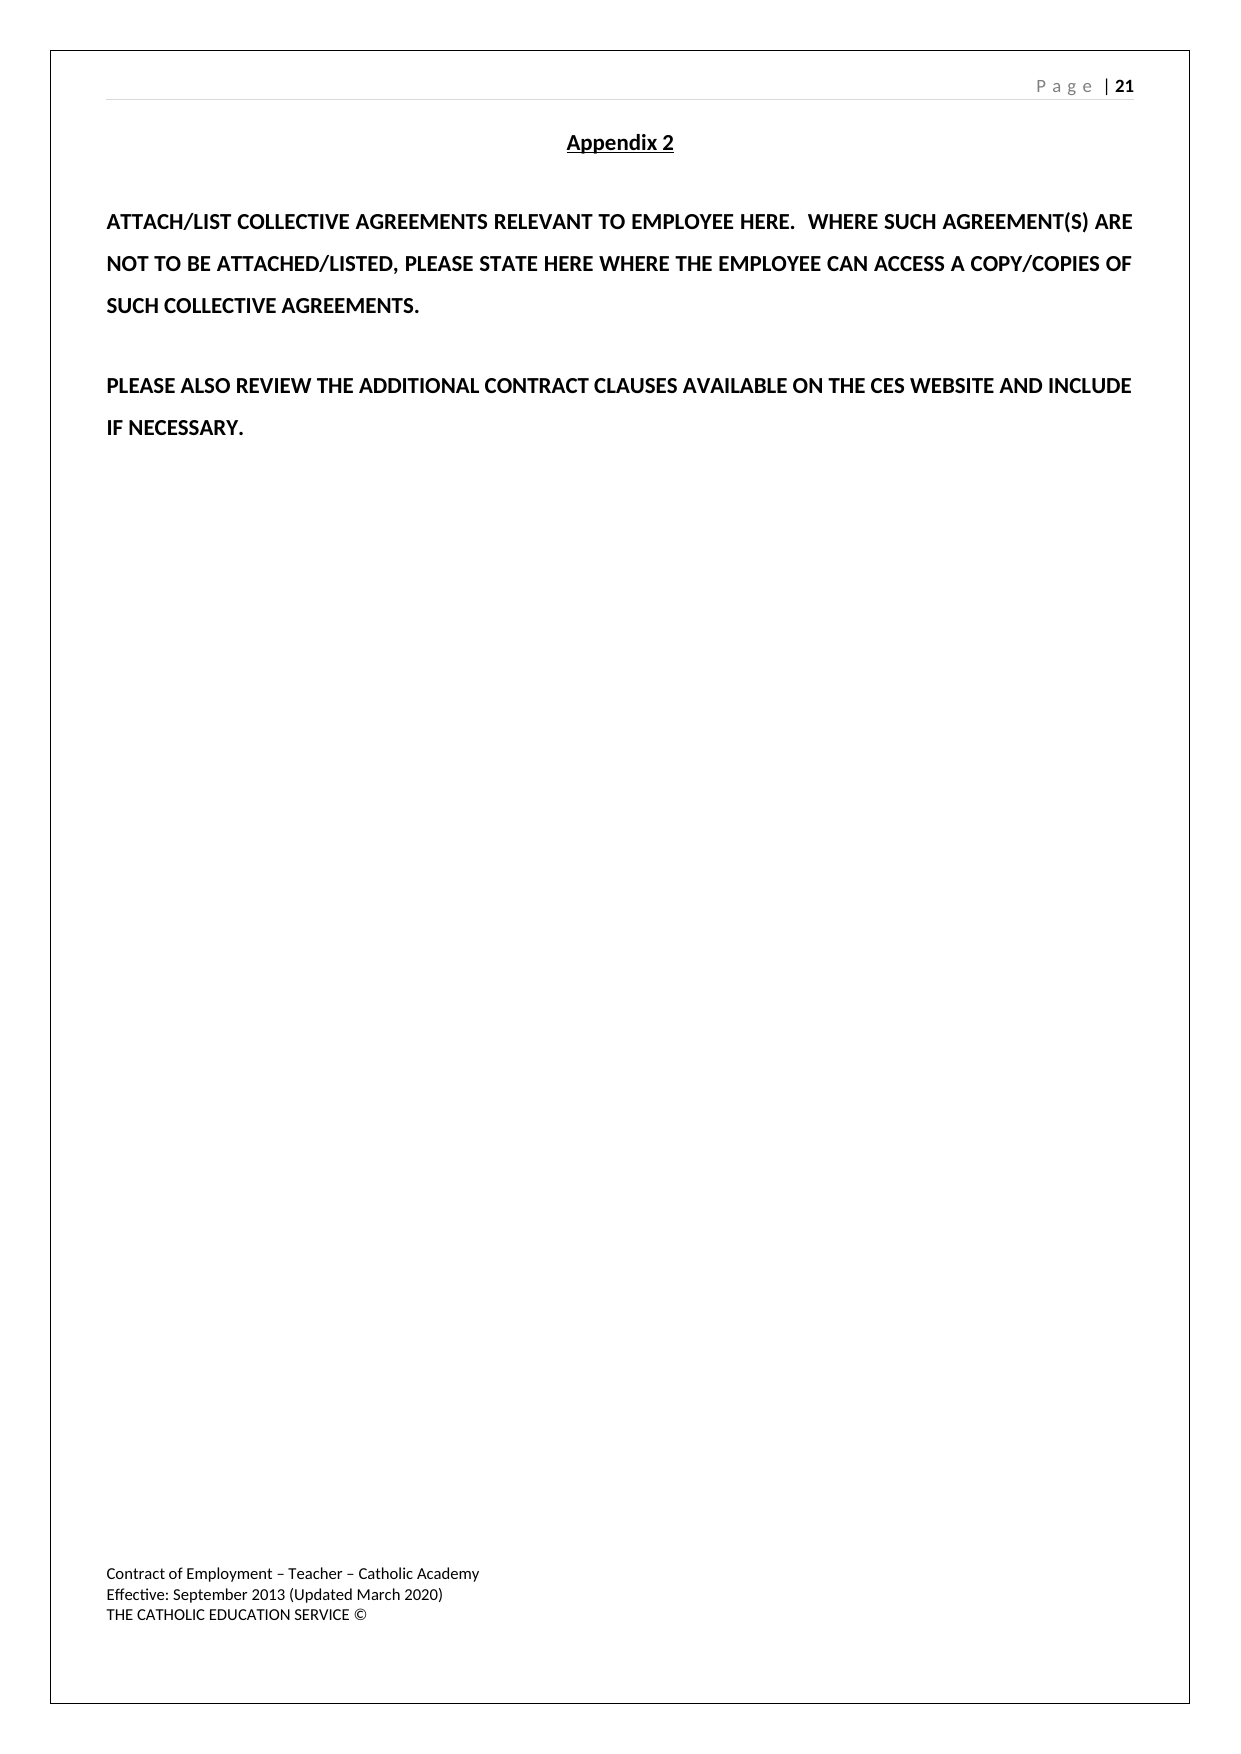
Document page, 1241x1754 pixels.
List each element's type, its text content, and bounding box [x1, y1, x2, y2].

text PLEASE ALSO REVIEW THE ADDITIONAL CONTRACT CLAUSES AVAILABLE ON THE CES WEBSITE AND INCLUDE IF NECESSARY. [106, 371, 1134, 441]
subtitle Appendix 2 [106, 128, 1134, 156]
subtitle ATTACH/LIST COLLECTIVE AGREEMENTS RELEVANT TO EMPLOYEE HERE. WHERE SUCH AGREEMENT(S) ARE NOT TO BE ATTACHED/LISTED, PLEASE STATE HERE WHERE THE EMPLOYEE CAN ACCESS A COPY/COPIES OF SUCH COLLECTIVE AGREEMENTS. [106, 207, 1134, 319]
